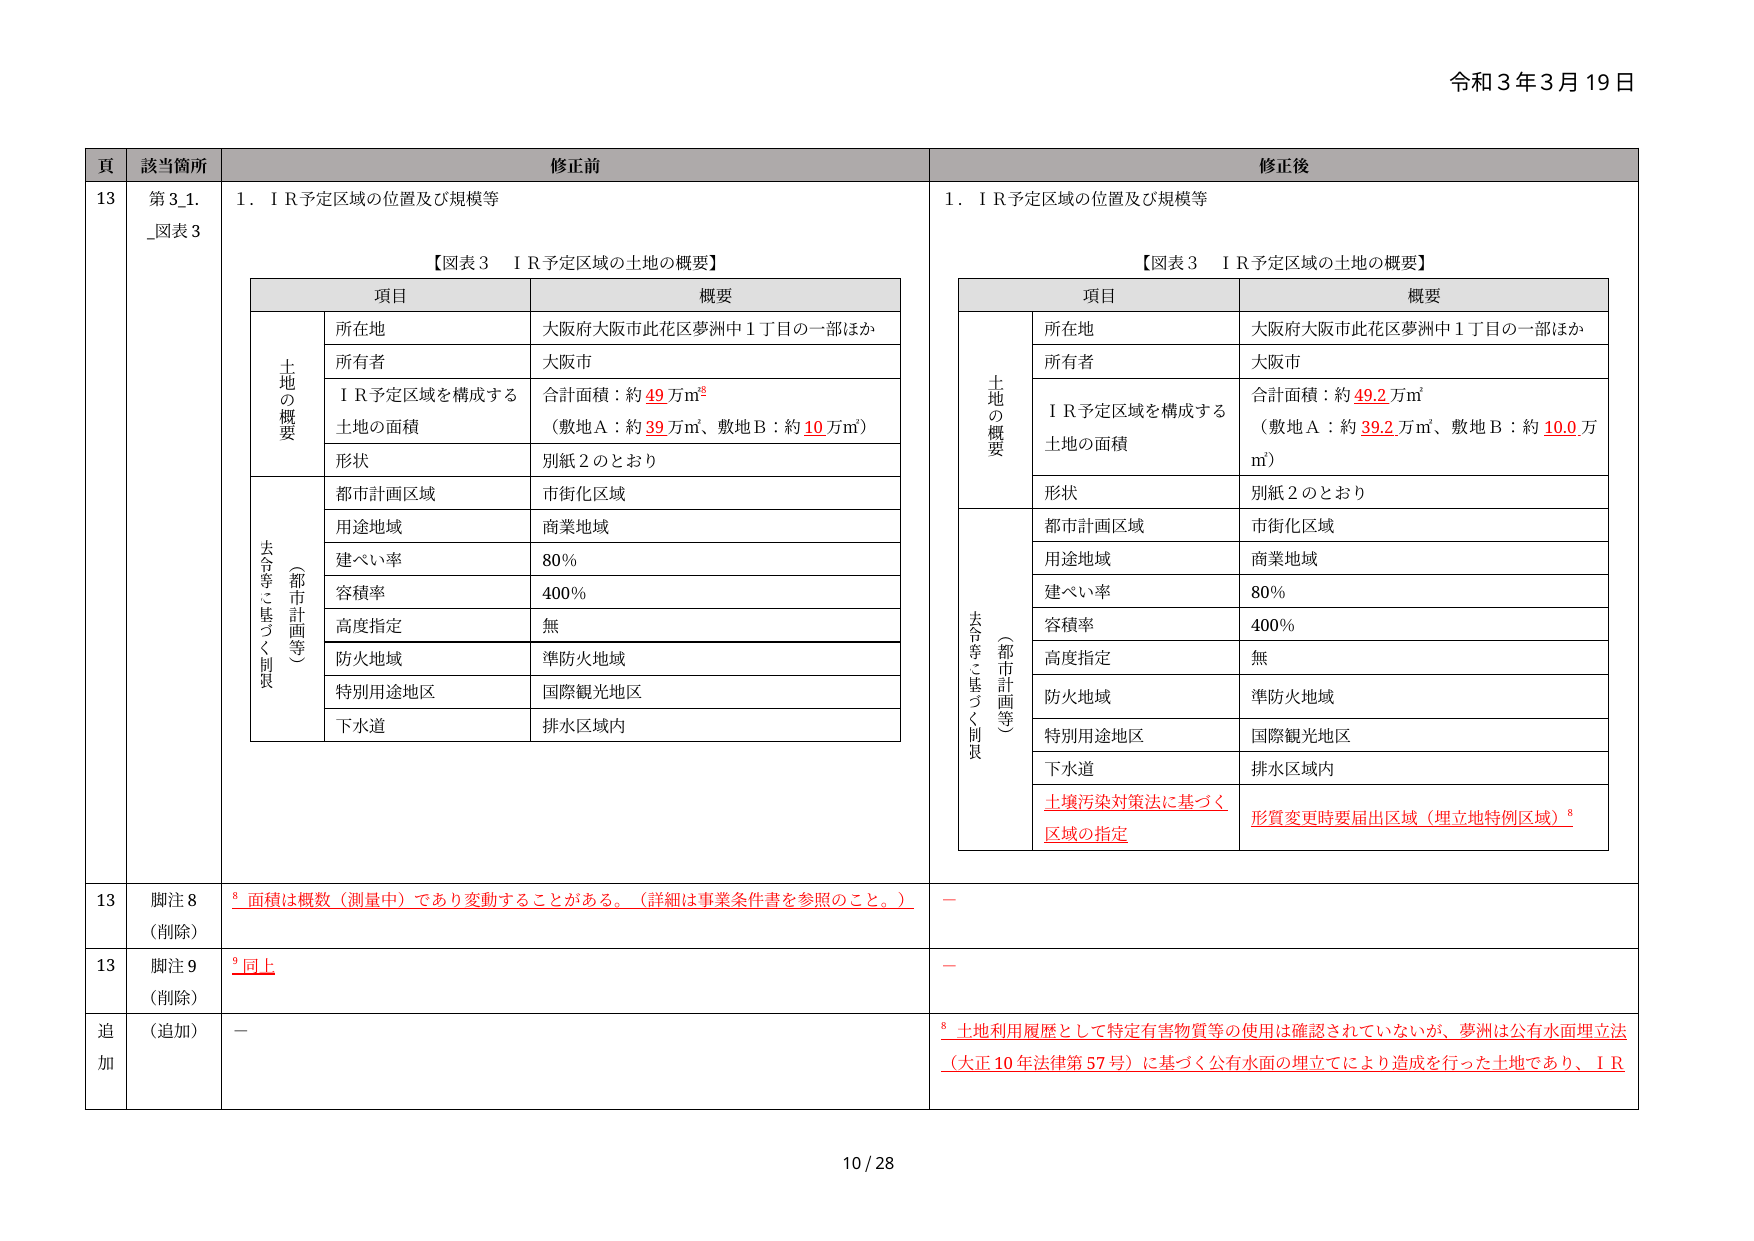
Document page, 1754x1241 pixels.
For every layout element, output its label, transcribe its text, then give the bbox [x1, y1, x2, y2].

table_cell － [930, 884, 1638, 948]
table_cell 13 [86, 949, 126, 1013]
table_header 修正前 [222, 149, 929, 181]
table_cell － [222, 1014, 929, 1109]
table_header 頁 [86, 149, 126, 181]
table_cell 追加 [86, 1014, 126, 1109]
table_cell 9 同上 [222, 949, 929, 1013]
table_cell １．ＩＲ予定区域の位置及び規模等 【図表３ ＩＲ予定区域の土地の概要】 [930, 182, 1638, 883]
table_header 修正後 [930, 149, 1638, 181]
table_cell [930, 1014, 1638, 1109]
table_cell 第3_1. _図表3 [127, 182, 221, 883]
table_cell １．ＩＲ予定区域の位置及び規模等 【図表３ ＩＲ予定区域の土地の概要】 [222, 182, 929, 883]
table_header 該当箇所 [127, 149, 221, 181]
table_cell 13 [86, 182, 126, 883]
table_cell 13 [86, 884, 126, 948]
table_cell － [930, 949, 1638, 1013]
table_cell 脚注9 （削除） [127, 949, 221, 1013]
table_cell 8 面積は概数（測量中）であり変動することがある。（詳細は事業条件書を参照のこと。） [222, 884, 929, 948]
table_cell （追加） [127, 1014, 221, 1109]
table_cell 脚注8 （削除） [127, 884, 221, 948]
